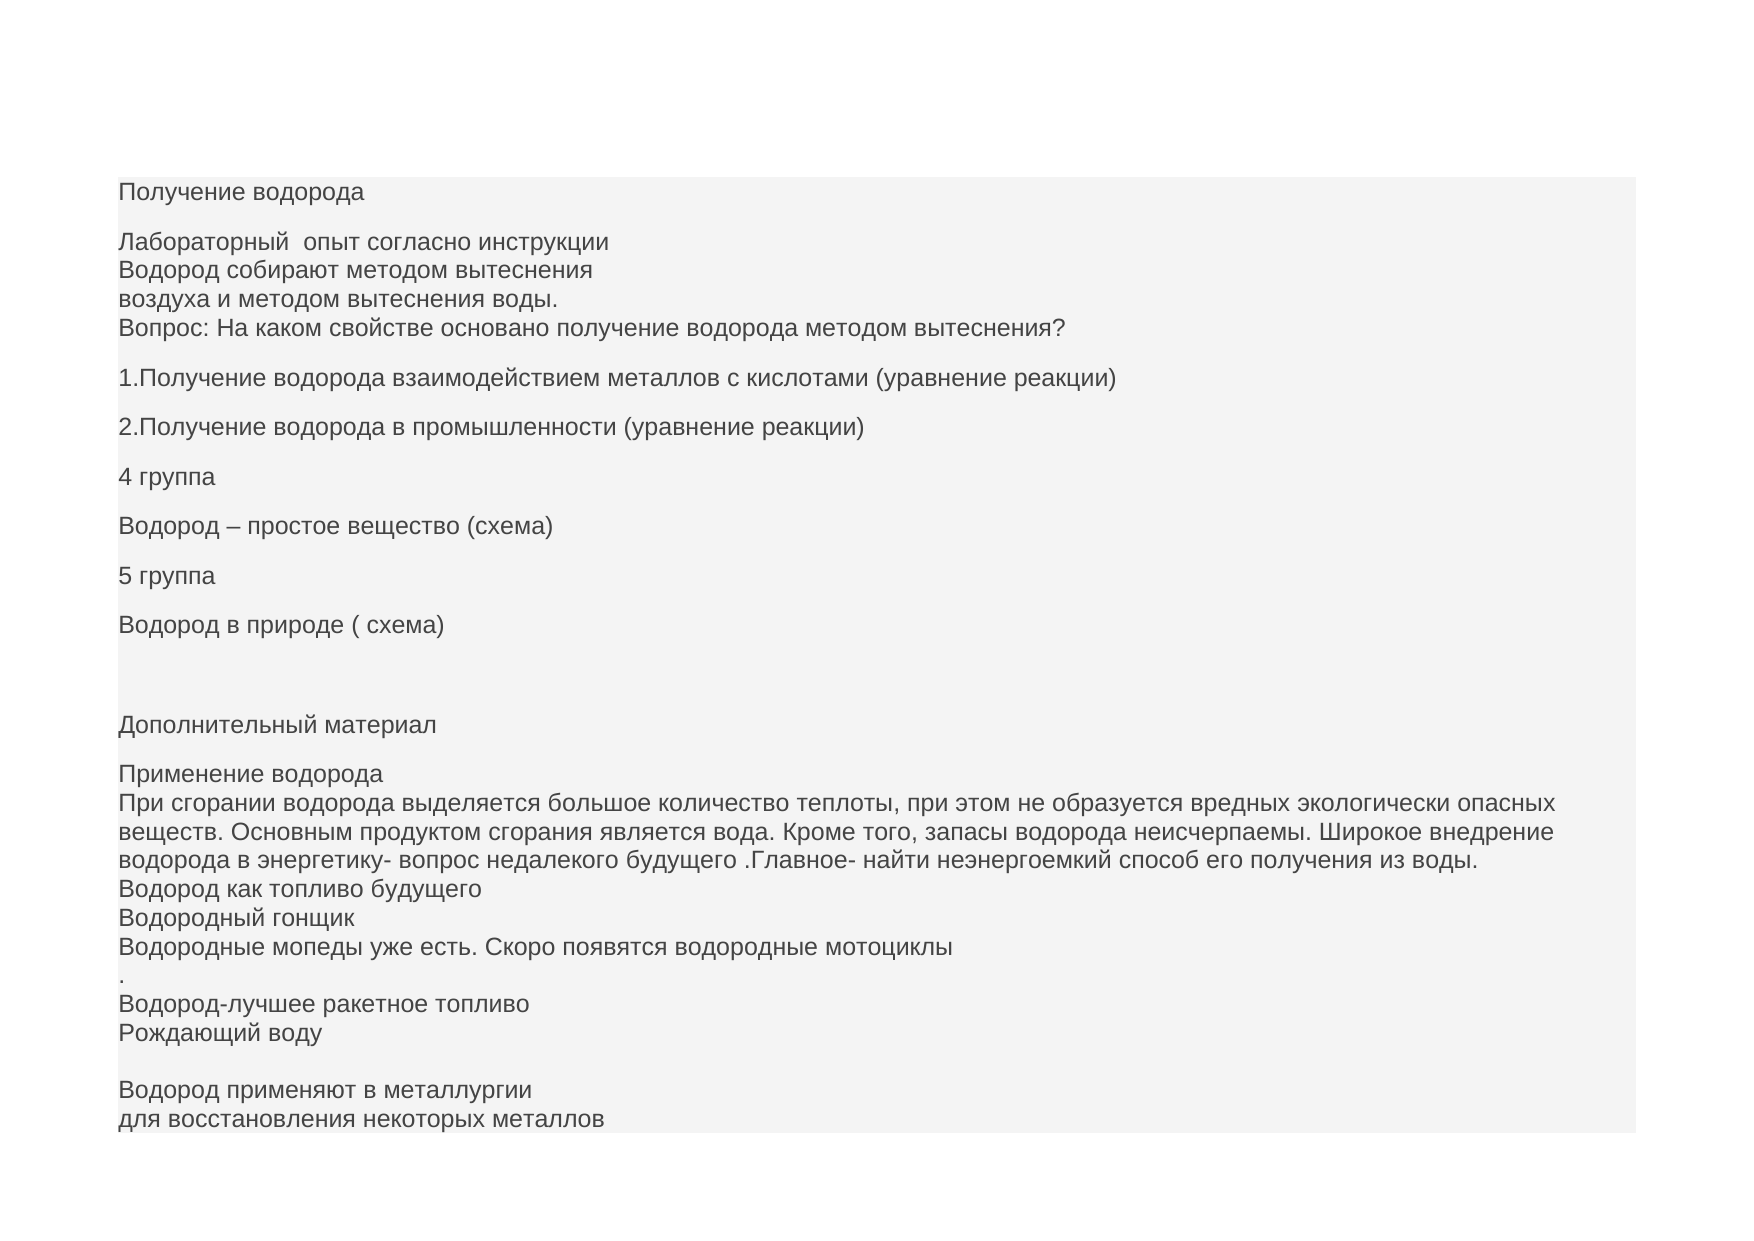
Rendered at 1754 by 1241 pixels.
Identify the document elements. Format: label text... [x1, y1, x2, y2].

text Водород – простое вещество (схема) [118, 511, 1636, 540]
text 4 группа [118, 462, 1636, 491]
text Водород в природе ( схема) [118, 611, 1636, 639]
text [118, 759, 1636, 1133]
text Получение водорода [118, 177, 1636, 206]
text 5 группа [118, 561, 1636, 590]
text Дополнительный материал [118, 710, 1636, 738]
text 1.Получение водорода взаимодействием металлов с кислотами (уравнение реакции) [118, 363, 1636, 391]
text Лабораторный опыт согласно инструкции Водород собирают методом вытеснения воздуха и методом вытеснения воды. Вопрос: На каком свойстве основано получение водорода методом вытеснения? [118, 227, 1636, 342]
text 2.Получение водорода в промышленности (уравнение реакции) [118, 412, 1636, 441]
